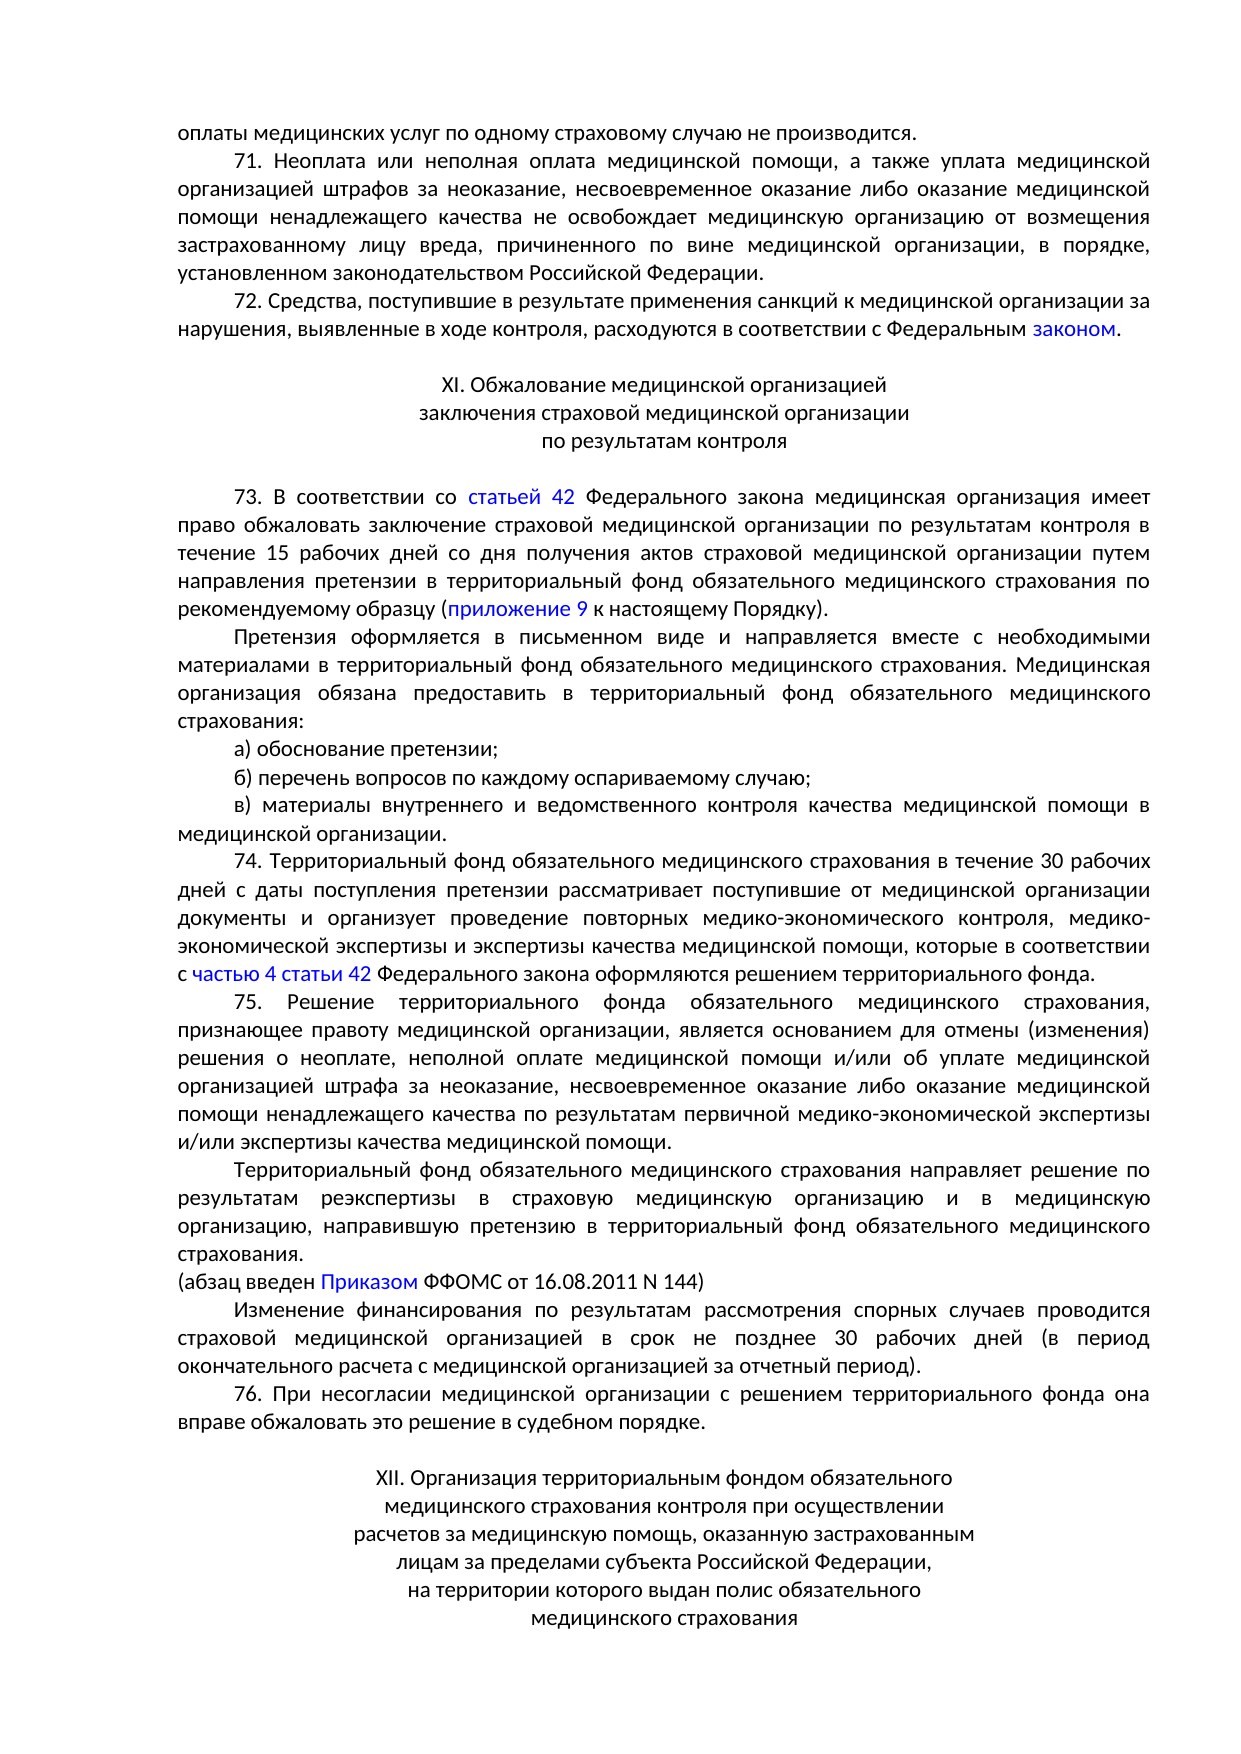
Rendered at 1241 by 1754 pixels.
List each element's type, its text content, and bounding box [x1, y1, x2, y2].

text медицинского страхования контроля при осуществлении [177, 1491, 1152, 1519]
text 75. Решение территориального фонда обязательного медицинского страхования, признающее правоту медицинской организации, является основанием для отмены (изменения) решения о неоплате, неполной оплате медицинской помощи и/или об уплате медицинской организацией штрафа за неоказание, несвоевременное оказание либо оказание медицинской помощи ненадлежащего качества по результатам первичной медико-экономической экспертизы и/или экспертизы качества медицинской помощи. [177, 987, 1152, 1155]
text а) обоснование претензии; [177, 734, 1152, 763]
text Территориальный фонд обязательного медицинского страхования направляет решение по результатам реэкспертизы в страховую медицинскую организацию и в медицинскую организацию, направившую претензию в территориальный фонд обязательного медицинского страхования. [177, 1155, 1152, 1267]
text Претензия оформляется в письменном виде и направляется вместе с необходимыми материалами в территориальный фонд обязательного медицинского страхования. Медицинская организация обязана предоставить в территориальный фонд обязательного медицинского страхования: [177, 622, 1152, 734]
text расчетов за медицинскую помощь, оказанную застрахованным [177, 1519, 1152, 1547]
text (абзац введен Приказом ФФОМС от 16.08.2011 N 144) [177, 1267, 1152, 1295]
text на территории которого выдан полис обязательного [177, 1575, 1152, 1603]
text по результатам контроля [177, 426, 1152, 454]
text медицинского страхования [177, 1603, 1152, 1631]
text в) материалы внутреннего и ведомственного контроля качества медицинской помощи в медицинской организации. [177, 791, 1152, 847]
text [177, 118, 1152, 146]
text лицам за пределами субъекта Российской Федерации, [177, 1547, 1152, 1575]
text 73. В соответствии со статьей 42 Федерального закона медицинская организация имеет право обжаловать заключение страховой медицинской организации по результатам контроля в течение 15 рабочих дней со дня получения актов страховой медицинской организации путем направления претензии в территориальный фонд обязательного медицинского страхования по рекомендуемому образцу (приложение 9 к настоящему Порядку). [177, 482, 1152, 622]
text 71. Неоплата или неполная оплата медицинской помощи, а также уплата медицинской организацией штрафов за неоказание, несвоевременное оказание либо оказание медицинской помощи ненадлежащего качества не освобождает медицинскую организацию от возмещения застрахованному лицу вреда, причиненного по вине медицинской организации, в порядке, установленном законодательством Российской Федерации. [177, 146, 1152, 286]
text 74. Территориальный фонд обязательного медицинского страхования в течение 30 рабочих дней с даты поступления претензии рассматривает поступившие от медицинской организации документы и организует проведение повторных медико-экономического контроля, медико-экономической экспертизы и экспертизы качества медицинской помощи, которые в соответствии с частью 4 статьи 42 Федерального закона оформляются решением территориального фонда. [177, 847, 1152, 987]
text XII. Организация территориальным фондом обязательного [177, 1463, 1152, 1491]
text заключения страховой медицинской организации [177, 398, 1152, 426]
text Изменение финансирования по результатам рассмотрения спорных случаев проводится страховой медицинской организацией в срок не позднее 30 рабочих дней (в период окончательного расчета с медицинской организацией за отчетный период). [177, 1295, 1152, 1379]
text 76. При несогласии медицинской организации с решением территориального фонда она вправе обжаловать это решение в судебном порядке. [177, 1379, 1152, 1435]
text XI. Обжалование медицинской организацией [177, 370, 1152, 398]
text 72. Средства, поступившие в результате применения санкций к медицинской организации за нарушения, выявленные в ходе контроля, расходуются в соответствии с Федеральным законом. [177, 286, 1152, 342]
text б) перечень вопросов по каждому оспариваемому случаю; [177, 763, 1152, 791]
